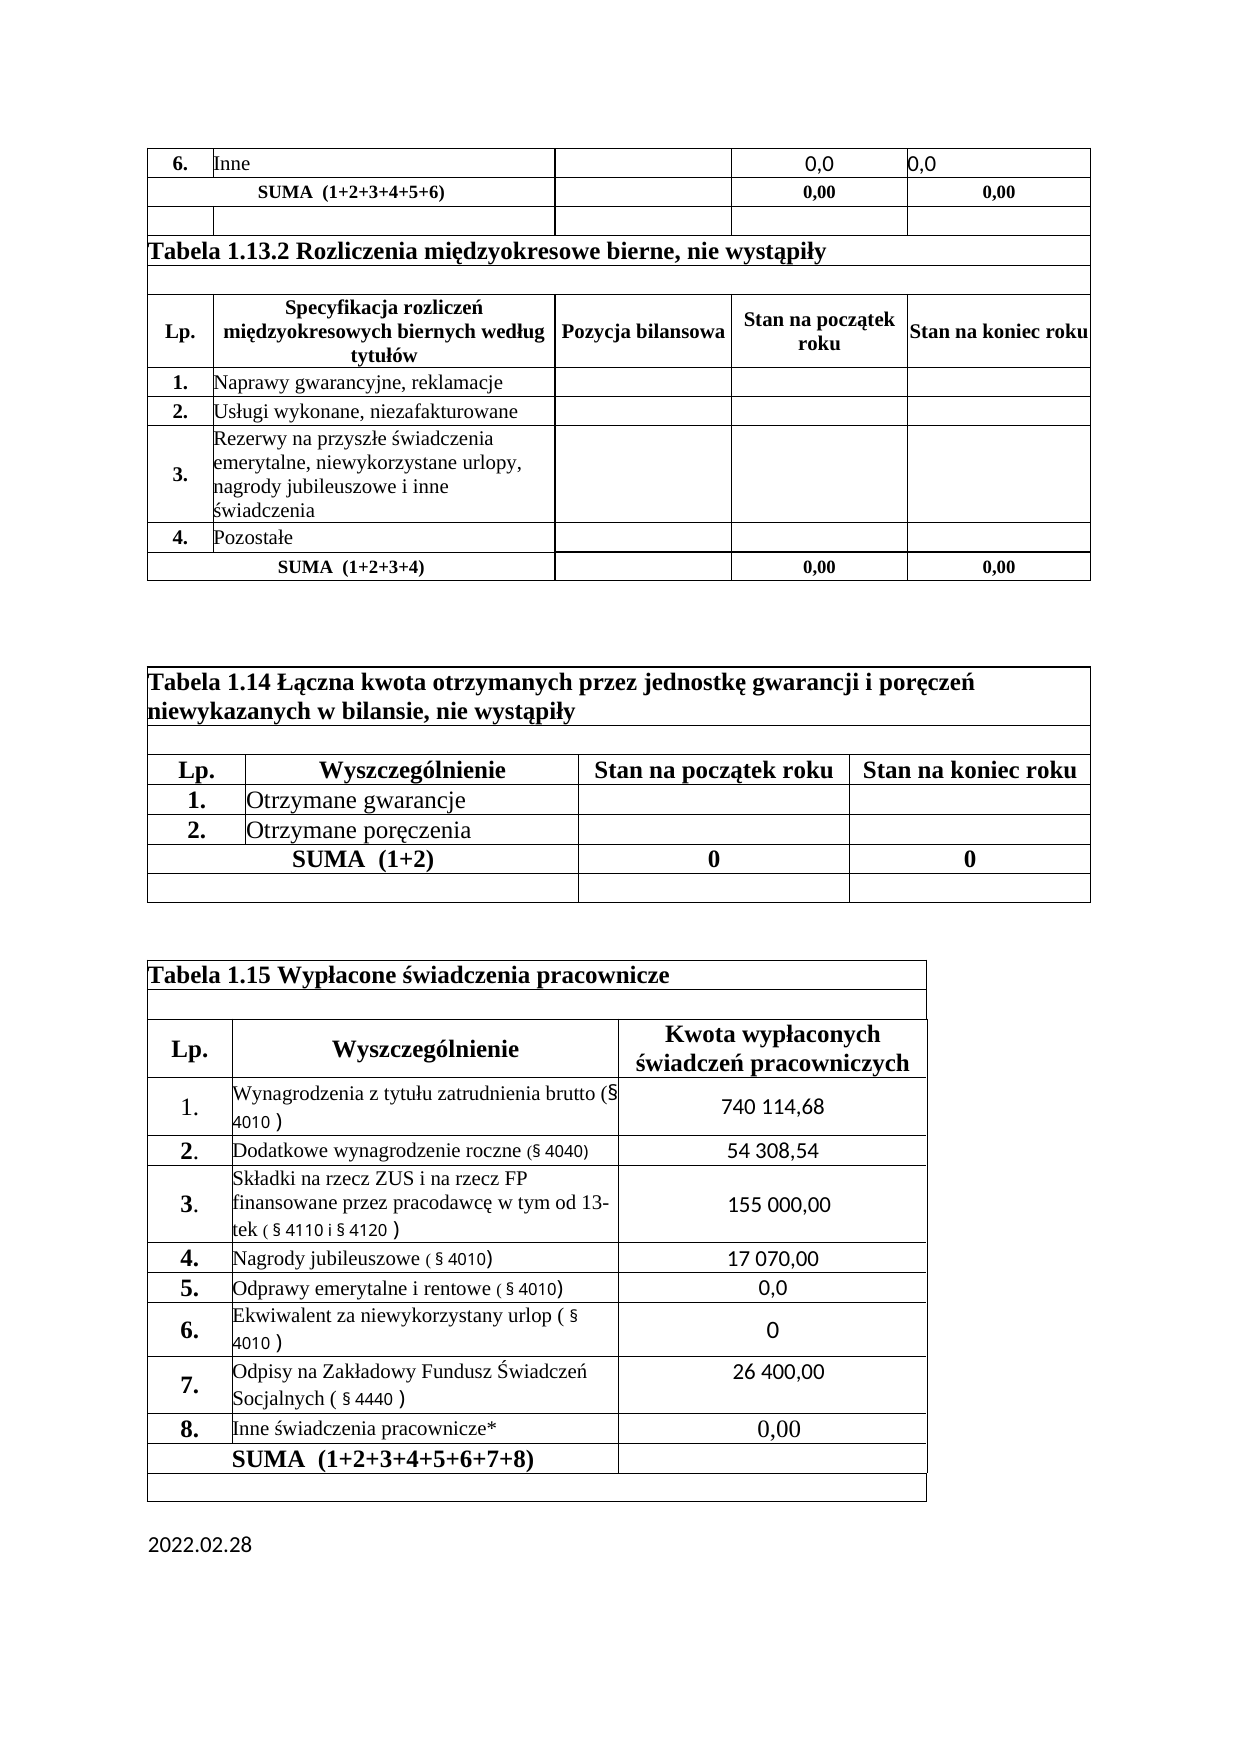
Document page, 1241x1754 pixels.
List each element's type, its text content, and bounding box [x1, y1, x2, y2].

table_cell [908, 523, 1090, 551]
table_cell [579, 785, 849, 814]
table_cell [556, 149, 731, 177]
table_cell Usługi wykonane, niezafakturowane [214, 397, 554, 425]
table_cell Otrzymane poręczenia [246, 815, 578, 843]
table_cell 8. [148, 1414, 232, 1443]
table_header Tabela 1.15 Wypłacone świadczenia pracownicze [148, 961, 926, 989]
table_cell [556, 553, 731, 580]
table_cell 0,00 [619, 1413, 927, 1443]
table_cell [556, 397, 731, 425]
table_cell SUMA (1+2+3+4) [148, 553, 554, 580]
table_cell Stan na koniec roku [850, 755, 1090, 784]
table_cell Nagrody jubileuszowe ( § 4010) [233, 1243, 618, 1272]
table_cell Otrzymane gwarancje [246, 785, 578, 814]
table_cell Odpisy na Zakładowy Fundusz Świadczeń Socjalnych ( § 4440 ) [233, 1357, 618, 1413]
table_cell [579, 874, 849, 902]
table_cell 155 000,00 [619, 1165, 927, 1242]
table_cell [556, 368, 731, 396]
table_cell 3. [148, 1166, 232, 1242]
table_cell [732, 207, 907, 235]
table_cell 1. [148, 785, 245, 814]
table_cell 740 114,68 [619, 1077, 927, 1135]
table_cell 0,0 [619, 1272, 927, 1302]
table_cell Rezerwy na przyszłe świadczenia emerytalne, niewykorzystane urlopy, nagrody jubileuszowe i inne świadczenia [214, 426, 554, 522]
table_cell 3. [148, 426, 213, 522]
table_cell [732, 426, 907, 522]
table_cell 0,00 [908, 553, 1090, 580]
table_cell [908, 397, 1090, 425]
table_cell 2. [148, 815, 245, 843]
table_cell Wyszczególnienie [233, 1020, 618, 1077]
table_cell [148, 207, 213, 235]
table_cell Ekwiwalent za niewykorzystany urlop ( § 4010 ) [233, 1303, 618, 1356]
table_cell [732, 523, 907, 551]
table_cell 4. [148, 1243, 232, 1272]
table_cell [556, 178, 731, 206]
table_cell [850, 874, 1090, 902]
table_cell Wynagrodzenia z tytułu zatrudnienia brutto (§ 4010 ) [233, 1078, 618, 1135]
table_cell Stan na koniec roku [908, 295, 1090, 367]
table_cell Pozostałe [214, 523, 554, 551]
table_cell [148, 874, 578, 902]
text 2022.02.28 [148, 1530, 1093, 1558]
table_cell Specyfikacja rozliczeń międzyokresowych biernych według tytułów [214, 295, 554, 367]
table_cell [850, 815, 1090, 843]
table_cell 2. [148, 1136, 232, 1165]
table_cell 4. [148, 523, 213, 551]
table_cell 6. [148, 1303, 232, 1356]
table_cell [148, 266, 1090, 294]
table_cell 17 070,00 [619, 1242, 927, 1272]
table_cell Naprawy gwarancyjne, reklamacje [214, 368, 554, 396]
table_cell 0 [850, 845, 1090, 873]
table_cell 0,00 [732, 553, 907, 580]
table_cell 0,0 [732, 149, 907, 177]
table_cell [908, 426, 1090, 522]
table_cell Składki na rzecz ZUS i na rzecz FP finansowane przez pracodawcę w tym od 13-tek ( § 4110 i § 4120 ) [233, 1166, 618, 1242]
table_cell Kwota wypłaconych świadczeń pracowniczych [619, 1020, 927, 1077]
table_cell SUMA (1+2) [148, 845, 578, 873]
table_cell Lp. [148, 755, 245, 784]
table_cell Tabela 1.13.2 Rozliczenia międzyokresowe bierne, nie wystąpiły [148, 236, 1090, 264]
table_cell Lp. [148, 295, 213, 367]
table_cell Inne [214, 149, 554, 177]
table_cell 0,0 [908, 149, 1090, 177]
table_cell 0,00 [908, 178, 1090, 206]
table_cell Stan na początek roku [579, 755, 849, 784]
table_cell Pozycja bilansowa [556, 295, 731, 367]
table_cell 1. [148, 368, 213, 396]
table_cell 7. [148, 1357, 232, 1413]
table_cell Lp. [148, 1020, 232, 1077]
table_cell [732, 397, 907, 425]
table_cell [148, 1474, 926, 1501]
table_cell [619, 1443, 927, 1472]
table_cell [850, 785, 1090, 814]
table_cell [148, 726, 1090, 754]
table_cell 26 400,00 [619, 1356, 927, 1413]
table_cell SUMA (1+2+3+4+5+6) [148, 178, 554, 206]
table_cell 0 [579, 845, 849, 873]
table_cell [556, 426, 731, 522]
table_cell [556, 523, 731, 551]
table_cell 5. [148, 1273, 232, 1302]
table_cell Odprawy emerytalne i rentowe ( § 4010) [233, 1273, 618, 1302]
table_cell Inne świadczenia pracownicze* [233, 1414, 618, 1443]
table_cell 0 [619, 1302, 927, 1356]
table_cell SUMA (1+2+3+4+5+6+7+8) [148, 1444, 618, 1472]
table_cell [214, 207, 554, 235]
table_header Tabela 1.14 Łączna kwota otrzymanych przez jednostkę gwarancji i poręczeń niewykazanych w bilansie, nie wystąpiły [148, 668, 1090, 725]
table_cell [148, 990, 926, 1018]
table_cell 54 308,54 [619, 1135, 927, 1165]
table_cell 2. [148, 397, 213, 425]
table_cell 6. [148, 149, 213, 177]
table_cell Wyszczególnienie [246, 755, 578, 784]
table_cell Stan na początek roku [732, 295, 907, 367]
table_cell [732, 368, 907, 396]
table_cell Dodatkowe wynagrodzenie roczne (§ 4040) [233, 1136, 618, 1165]
table_cell [908, 207, 1090, 235]
table_cell 1. [148, 1078, 232, 1135]
table_cell [908, 368, 1090, 396]
table_cell 0,00 [732, 178, 907, 206]
table_cell [579, 815, 849, 843]
table_cell [556, 207, 731, 235]
